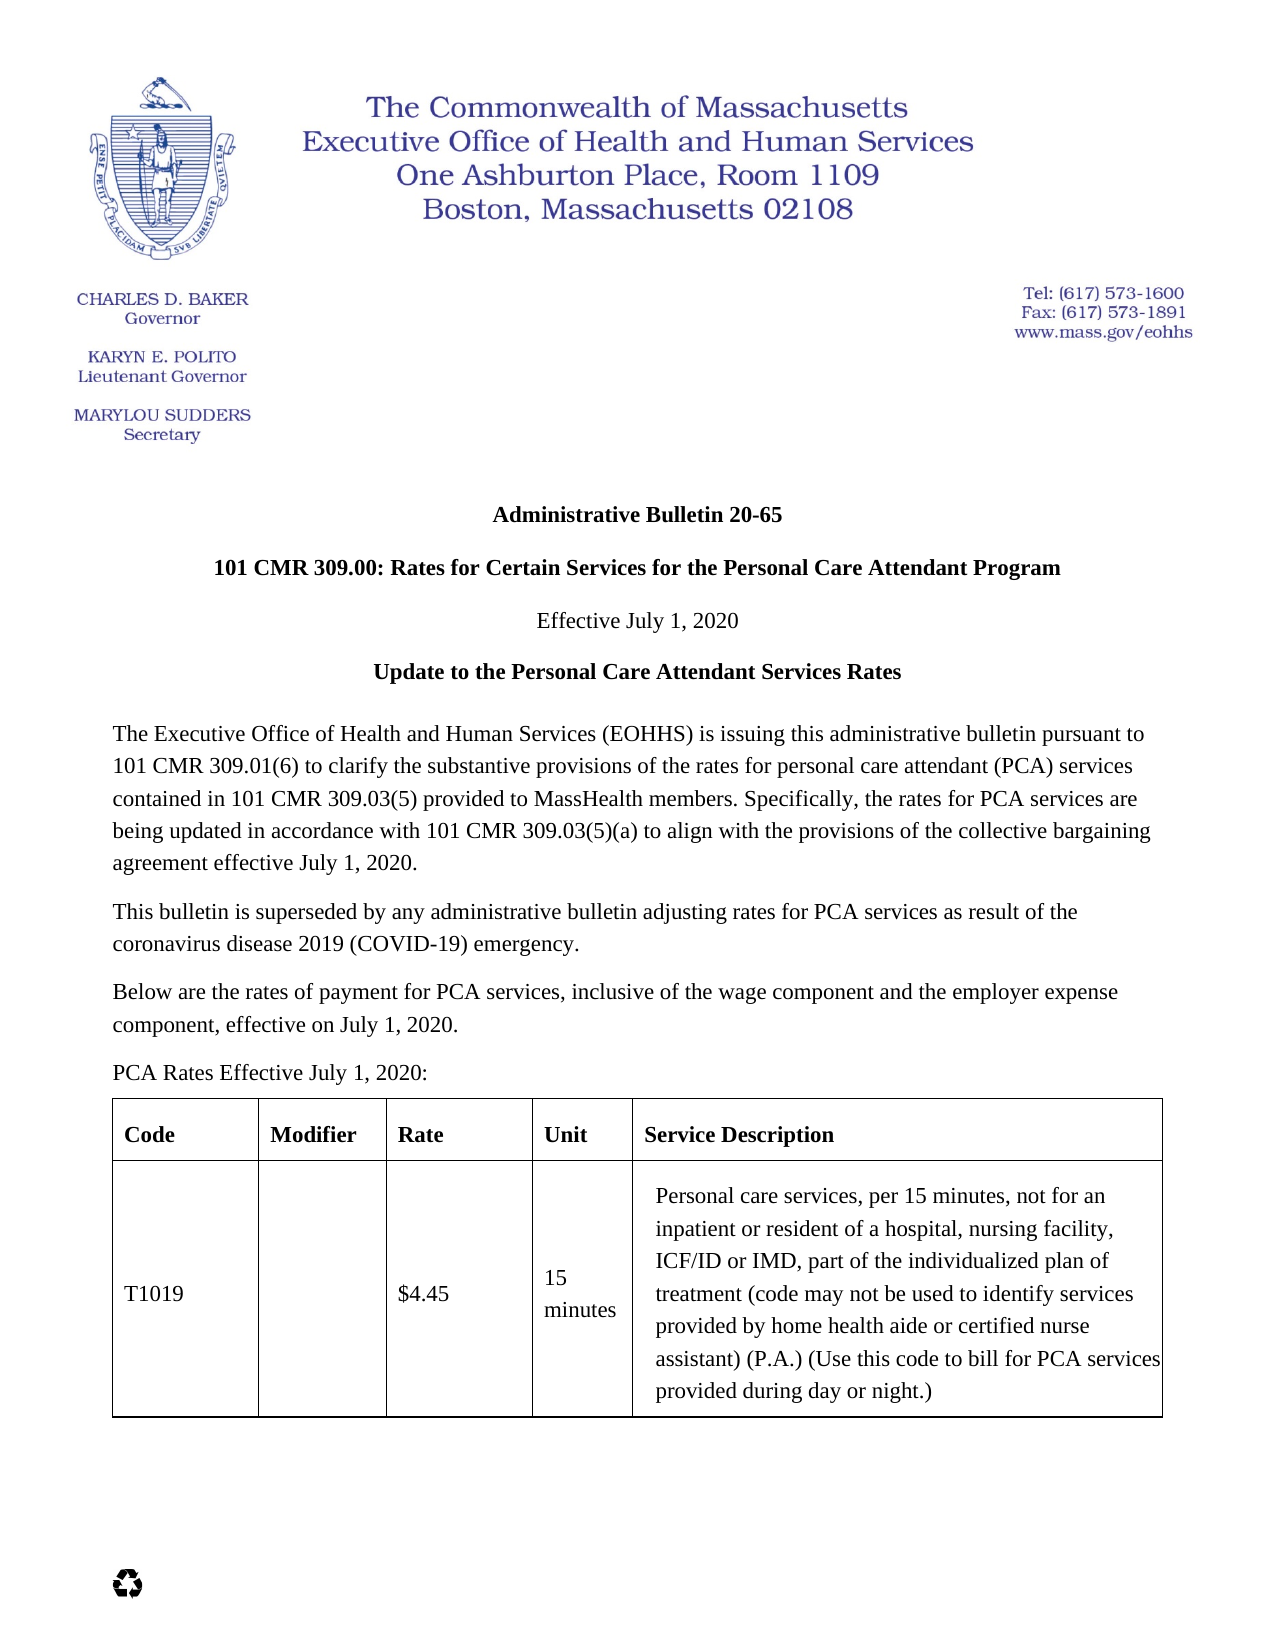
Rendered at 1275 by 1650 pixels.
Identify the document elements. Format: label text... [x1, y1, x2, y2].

table_cell 15 minutes [533, 1161, 632, 1416]
text The Executive Office of Health and Human Services (EOHHS) is issuing this administrative bulletin pursuant to 101 CMR 309.01(6) to clarify the substantive provisions of the rates for personal care attendant (PCA) services contained in 101 CMR 309.03(5) provided to MassHealth members. Specifically, the rates for PCA services are being updated in accordance with 101 CMR 309.03(5)(a) to align with the provisions of the collective bargaining agreement effective July 1, 2020. [112, 713, 1162, 876]
picture [112, 1569, 143, 1599]
table_cell [259, 1161, 386, 1416]
table_cell [633, 1161, 1162, 1416]
text Update to the Personal Care Attendant Services Rates [112, 658, 1162, 685]
picture [0, 75, 1275, 502]
subtitle Administrative Bulletin 20-65 [112, 502, 1162, 528]
table_header Service Description [633, 1099, 1162, 1159]
table_header Unit [533, 1099, 632, 1159]
text PCA Rates Effective July 1, 2020: [112, 1053, 1162, 1085]
table_cell T1019 [113, 1161, 258, 1416]
table_header Rate [387, 1099, 532, 1159]
table_header Code [113, 1099, 258, 1159]
table_header Modifier [259, 1099, 386, 1159]
table_cell $4.45 [387, 1161, 532, 1416]
text Effective July 1, 2020 [112, 607, 1162, 633]
text Below are the rates of payment for PCA services, inclusive of the wage component and the employer expense component, effective on July 1, 2020. [112, 972, 1162, 1037]
text 101 CMR 309.00: Rates for Certain Services for the Personal Care Attendant Program [112, 554, 1162, 581]
text This bulletin is superseded by any administrative bulletin adjusting rates for PCA services as result of the coronavirus disease 2019 (COVID-19) emergency. [112, 892, 1162, 957]
